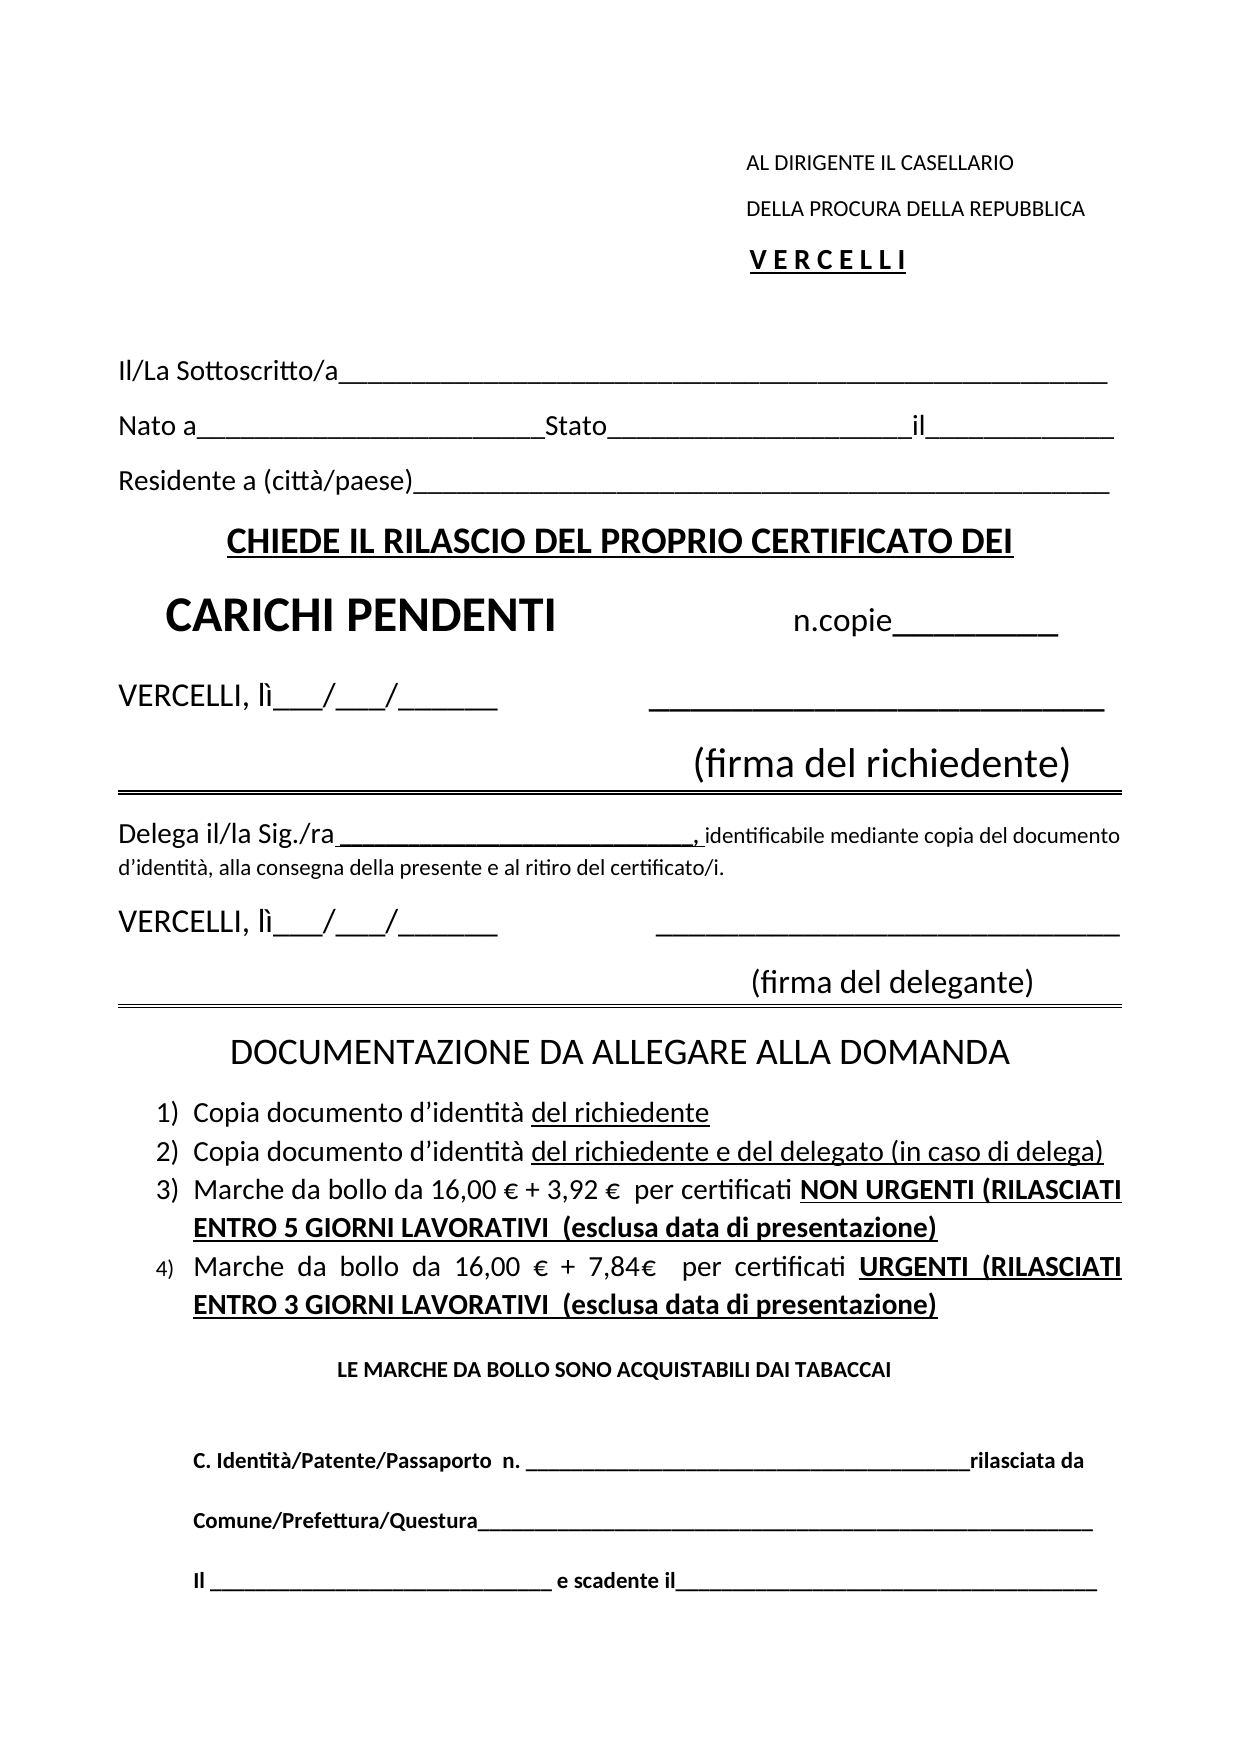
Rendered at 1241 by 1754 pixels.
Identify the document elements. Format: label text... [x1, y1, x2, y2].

text VERCELLI, lì___/___/______ ____________________________ [118, 900, 1122, 941]
text CHIEDE IL RILASCIO DEL PROPRIO CERTIFICATO DEI [118, 517, 1122, 563]
text CARICHI PENDENTI n.copie________ [118, 583, 1122, 644]
list Marche da bollo da 16,00 € + 7,84€ per certificati URGENTI (RILASCIATI ENTRO 3 GIORNI LAVORATIVI (esclusa data di presentazione) [156, 1248, 1122, 1322]
text (firma del richiedente) [118, 737, 1122, 790]
list Copia documento d’identità del richiedente e del delegato (in caso di delega) [156, 1133, 1122, 1168]
list Copia documento d’identità del richiedente [156, 1094, 1122, 1130]
text Nato a________________________Stato_____________________il_____________ [118, 407, 1122, 442]
text Delega il/la Sig./ra _______________________________, identificabile mediante copia del documento d’identità, alla consegna della presente e al ritiro del certificato/i. [118, 815, 1122, 881]
text Il/La Sottoscritto/a_____________________________________________________ [118, 352, 1122, 387]
list LE MARCHE DA BOLLO SONO ACQUISTABILI DAI TABACCAI [193, 1355, 1122, 1383]
text AL DIRIGENTE IL CASELLARIO [118, 148, 1122, 176]
text Residente a (città/paese)________________________________________________ [118, 462, 1122, 497]
text VERCELLI, lì___/___/______ ______________________ [118, 666, 1122, 716]
list Il ______________________________ e scadente il_____________________________________ [193, 1567, 1122, 1594]
list Marche da bollo da 16,00 € + 3,92 € per certificati NON URGENTI (RILASCIATI ENTRO 5 GIORNI LAVORATIVI (esclusa data di presentazione) [156, 1171, 1122, 1245]
text V E R C E L L I [118, 241, 1122, 277]
text DOCUMENTAZIONE DA ALLEGARE ALLA DOMANDA [118, 1028, 1122, 1074]
list Comune/Prefettura/Questura______________________________________________________ [193, 1506, 1122, 1534]
text DELLA PROCURA DELLA REPUBBLICA [118, 194, 1122, 222]
list C. Identità/Patente/Passaporto n. _______________________________________rilasciata da [193, 1446, 1122, 1474]
text (firma del delegante) [118, 961, 1122, 1004]
